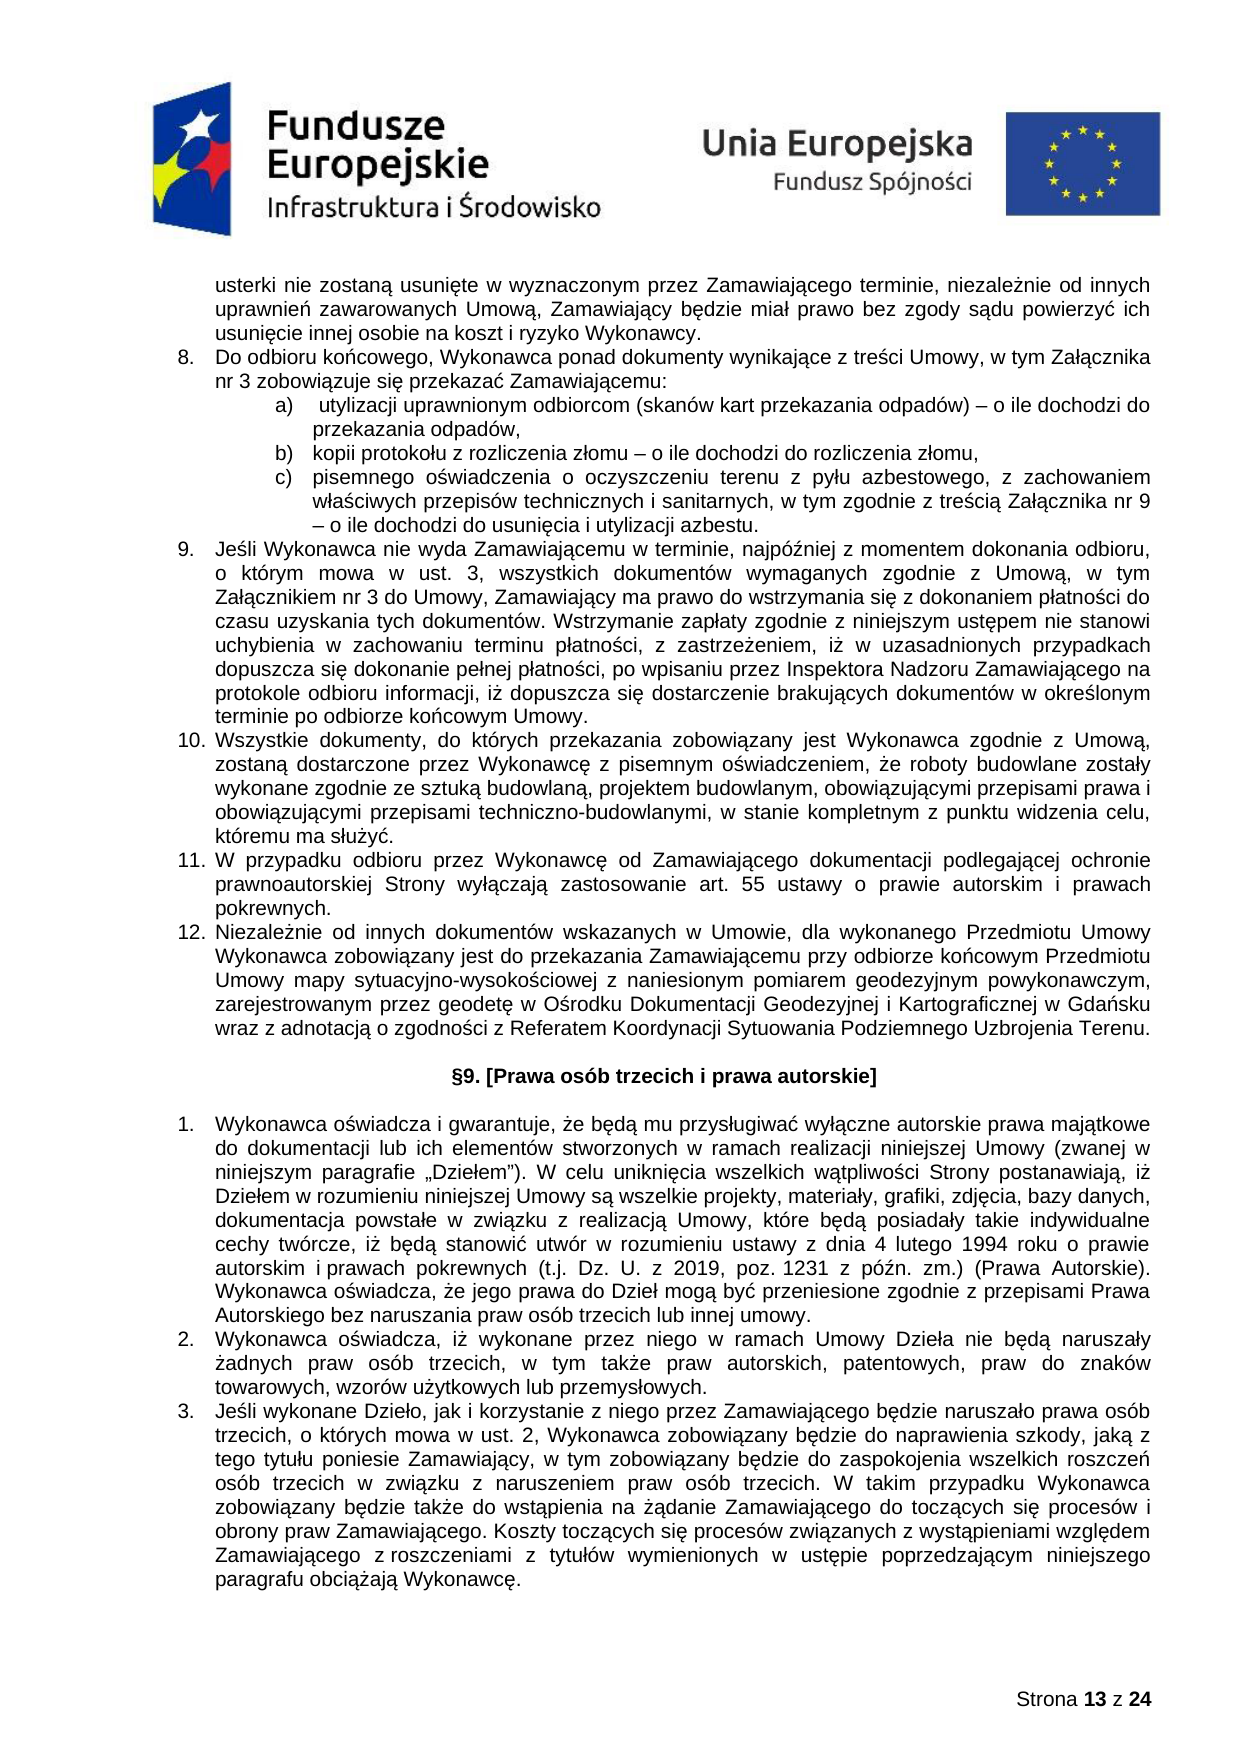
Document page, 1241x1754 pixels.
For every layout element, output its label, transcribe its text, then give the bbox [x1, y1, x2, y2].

list pisemnego oświadczenia o oczyszczeniu terenu z pyłu azbestowego, z zachowaniem właściwych przepisów technicznych i sanitarnych, w tym zgodnie z treścią Załącznika nr 9 – o ile dochodzi do usunięcia i utylizacji azbestu. [275, 465, 1152, 537]
list Wykonawca oświadcza, iż wykonane przez niego w ramach Umowy Dzieła nie będą naruszały żadnych praw osób trzecich, w tym także praw autorskich, patentowych, praw do znaków towarowych, wzorów użytkowych lub przemysłowych. [177, 1327, 1152, 1399]
list utylizacji uprawnionym odbiorcom (skanów kart przekazania odpadów) – o ile dochodzi do przekazania odpadów, [275, 393, 1152, 441]
list Wykonawca oświadcza i gwarantuje, że będą mu przysługiwać wyłączne autorskie prawa majątkowe do dokumentacji lub ich elementów stworzonych w ramach realizacji niniejszej Umowy (zwanej w niniejszym paragrafie „Dziełem”). W celu uniknięcia wszelkich wątpliwości Strony postanawiają, iż Dziełem w rozumieniu niniejszej Umowy są wszelkie projekty, materiały, grafiki, zdjęcia, bazy danych, dokumentacja powstałe w związku z realizacją Umowy, które będą posiadały takie indywidualne cechy twórcze, iż będą stanowić utwór w rozumieniu ustawy z dnia 4 lutego 1994 roku o prawie autorskim i prawach pokrewnych (t.j. Dz. U. z 2019, poz. 1231 z późn. zm.) (Prawa Autorskie). Wykonawca oświadcza, że jego prawa do Dzieł mogą być przeniesione zgodnie z przepisami Prawa Autorskiego bez naruszania praw osób trzecich lub innej umowy. [177, 1112, 1152, 1327]
list Jeśli wykonane Dzieło, jak i korzystanie z niego przez Zamawiającego będzie naruszało prawa osób trzecich, o których mowa w ust. 2, Wykonawca zobowiązany będzie do naprawienia szkody, jaką z tego tytułu poniesie Zamawiający, w tym zobowiązany będzie do zaspokojenia wszelkich roszczeń osób trzecich w związku z naruszeniem praw osób trzecich. W takim przypadku Wykonawca zobowiązany będzie także do wstąpienia na żądanie Zamawiającego do toczących się procesów i obrony praw Zamawiającego. Koszty toczących się procesów związanych z wystąpieniami względem Zamawiającego z roszczeniami z tytułów wymienionych w ustępie poprzedzającym niniejszego paragrafu obciążają Wykonawcę. [177, 1399, 1152, 1591]
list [177, 274, 1152, 345]
list kopii protokołu z rozliczenia złomu – o ile dochodzi do rozliczenia złomu, [275, 441, 1152, 465]
list Niezależnie od innych dokumentów wskazanych w Umowie, dla wykonanego Przedmiotu Umowy Wykonawca zobowiązany jest do przekazania Zamawiającemu przy odbiorze końcowym Przedmiotu Umowy mapy sytuacyjno-wysokościowej z naniesionym pomiarem geodezyjnym powykonawczym, zarejestrowanym przez geodetę w Ośrodku Dokumentacji Geodezyjnej i Kartograficznej w Gdańsku wraz z adnotacją o zgodności z Referatem Koordynacji Sytuowania Podziemnego Uzbrojenia Terenu. [177, 920, 1152, 1040]
text §9. [Prawa osób trzecich i prawa autorskie] [177, 1064, 1152, 1088]
list Jeśli Wykonawca nie wyda Zamawiającemu w terminie, najpóźniej z momentem dokonania odbioru, o którym mowa w ust. 3, wszystkich dokumentów wymaganych zgodnie z Umową, w tym Załącznikiem nr 3 do Umowy, Zamawiający ma prawo do wstrzymania się z dokonaniem płatności do czasu uzyskania tych dokumentów. Wstrzymanie zapłaty zgodnie z niniejszym ustępem nie stanowi uchybienia w zachowaniu terminu płatności, z zastrzeżeniem, iż w uzasadnionych przypadkach dopuszcza się dokonanie pełnej płatności, po wpisaniu przez Inspektora Nadzoru Zamawiającego na protokole odbioru informacji, iż dopuszcza się dostarczenie brakujących dokumentów w określonym terminie po odbiorze końcowym Umowy. [177, 537, 1152, 728]
list Do odbioru końcowego, Wykonawca ponad dokumenty wynikające z treści Umowy, w tym Załącznika nr 3 zobowiązuje się przekazać Zamawiającemu: [177, 345, 1152, 393]
list Wszystkie dokumenty, do których przekazania zobowiązany jest Wykonawca zgodnie z Umową, zostaną dostarczone przez Wykonawcę z pisemnym oświadczeniem, że roboty budowlane zostały wykonane zgodnie ze sztuką budowlaną, projektem budowlanym, obowiązującymi przepisami prawa i obowiązującymi przepisami techniczno-budowlanymi, w stanie kompletnym z punktu widzenia celu, któremu ma służyć. [177, 728, 1152, 848]
list W przypadku odbioru przez Wykonawcę od Zamawiającego dokumentacji podlegającej ochronie prawnoautorskiej Strony wyłączają zastosowanie art. 55 ustawy o prawie autorskim i prawach pokrewnych. [177, 848, 1152, 920]
